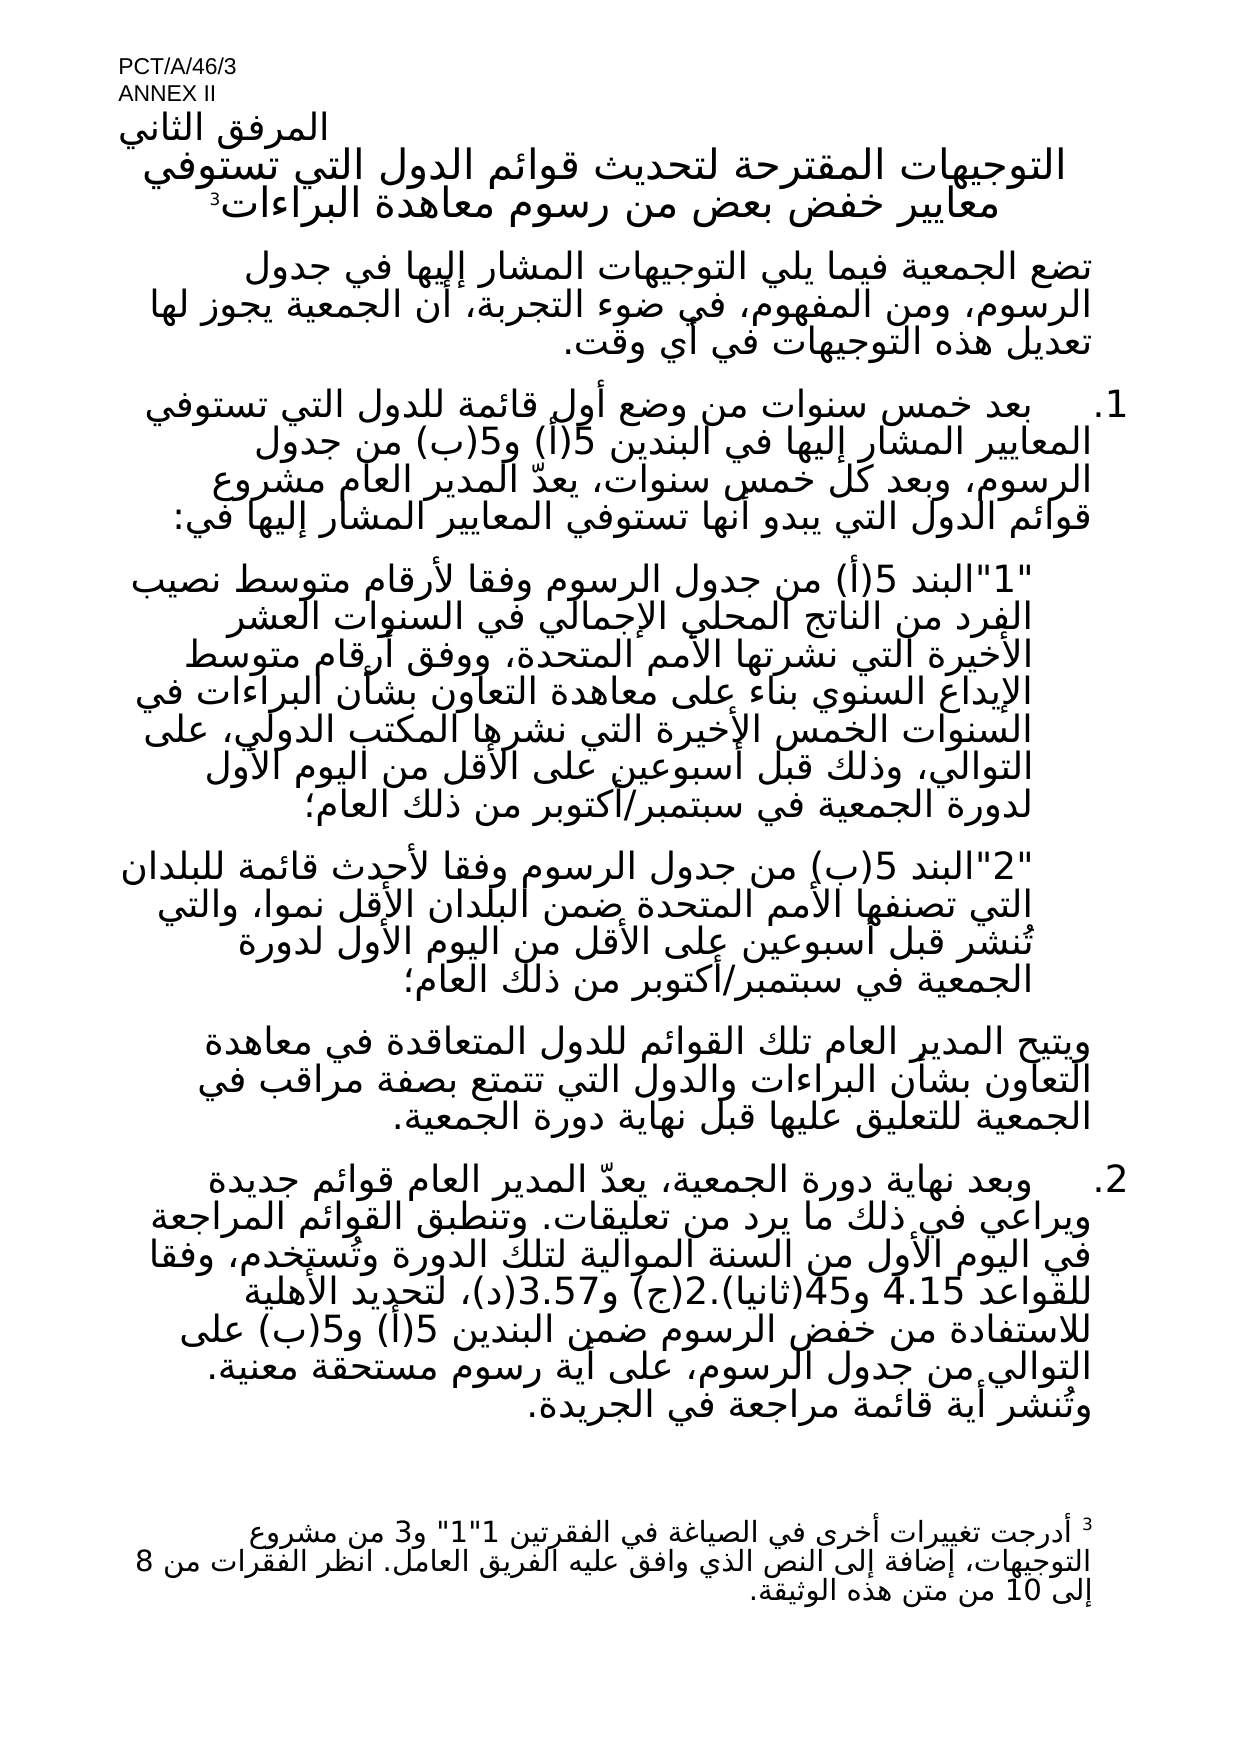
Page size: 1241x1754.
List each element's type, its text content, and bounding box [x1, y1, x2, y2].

text تضع الجمعية فيما يلي التوجيهات المشار إليها في جدول الرسوم، ومن المفهوم، في ضوء التجربة، أن الجمعية يجوز لها تعديل هذه التوجيهات في أي وقت. [118, 249, 1092, 362]
list بعد خمس سنوات من وضع أول قائمة للدول التي تستوفي المعايير المشار إليها في البندين 5(أ) و5(ب) من جدول الرسوم، وبعد كل خمس سنوات، يعدّ المدير العام مشروع قوائم الدول التي يبدو أنها تستوفي المعايير المشار إليها في: [118, 387, 1092, 537]
list وبعد نهاية دورة الجمعية، يعدّ المدير العام قوائم جديدة ويراعي في ذلك ما يرد من تعليقات. وتنطبق القوائم المراجعة في اليوم الأول من السنة الموالية لتلك الدورة وتُستخدم، وفقا للقواعد 4.15 و45(ثانيا).2(ج) و3.57(د)، لتحديد الأهلية للاستفادة من خفض الرسوم ضمن البندين 5(أ) و5(ب) على التوالي من جدول الرسوم، على أية رسوم مستحقة معنية. وتُنشر أية قائمة مراجعة في الجريدة. [118, 1162, 1092, 1424]
text التوجيهات المقترحة لتحديث قوائم الدول التي تستوفي معايير خفض بعض من رسوم معاهدة البراءات [118, 149, 1092, 224]
text "1" البند 5(أ) من جدول الرسوم وفقا لأرقام متوسط نصيب الفرد من الناتج المحلي الإجمالي في السنوات العشر الأخيرة التي نشرتها الأمم المتحدة، ووفق أرقام متوسط الإيداع السنوي بناء على معاهدة التعاون بشأن البراءات في السنوات الخمس الأخيرة التي نشرها المكتب الدولي، على التوالي، وذلك قبل أسبوعين على الأقل من اليوم الأول لدورة الجمعية في سبتمبر/أكتوبر من ذلك العام؛ [118, 562, 1033, 824]
text ويتيح المدير العام تلك القوائم للدول المتعاقدة في معاهدة التعاون بشأن البراءات والدول التي تتمتع بصفة مراقب في الجمعية للتعليق عليها قبل نهاية دورة الجمعية. [118, 1024, 1092, 1137]
text "2" البند 5(ب) من جدول الرسوم وفقا لأحدث قائمة للبلدان التي تصنفها الأمم المتحدة ضمن البلدان الأقل نموا، والتي تُنشر قبل أسبوعين على الأقل من اليوم الأول لدورة الجمعية في سبتمبر/أكتوبر من ذلك العام؛ [118, 849, 1033, 999]
